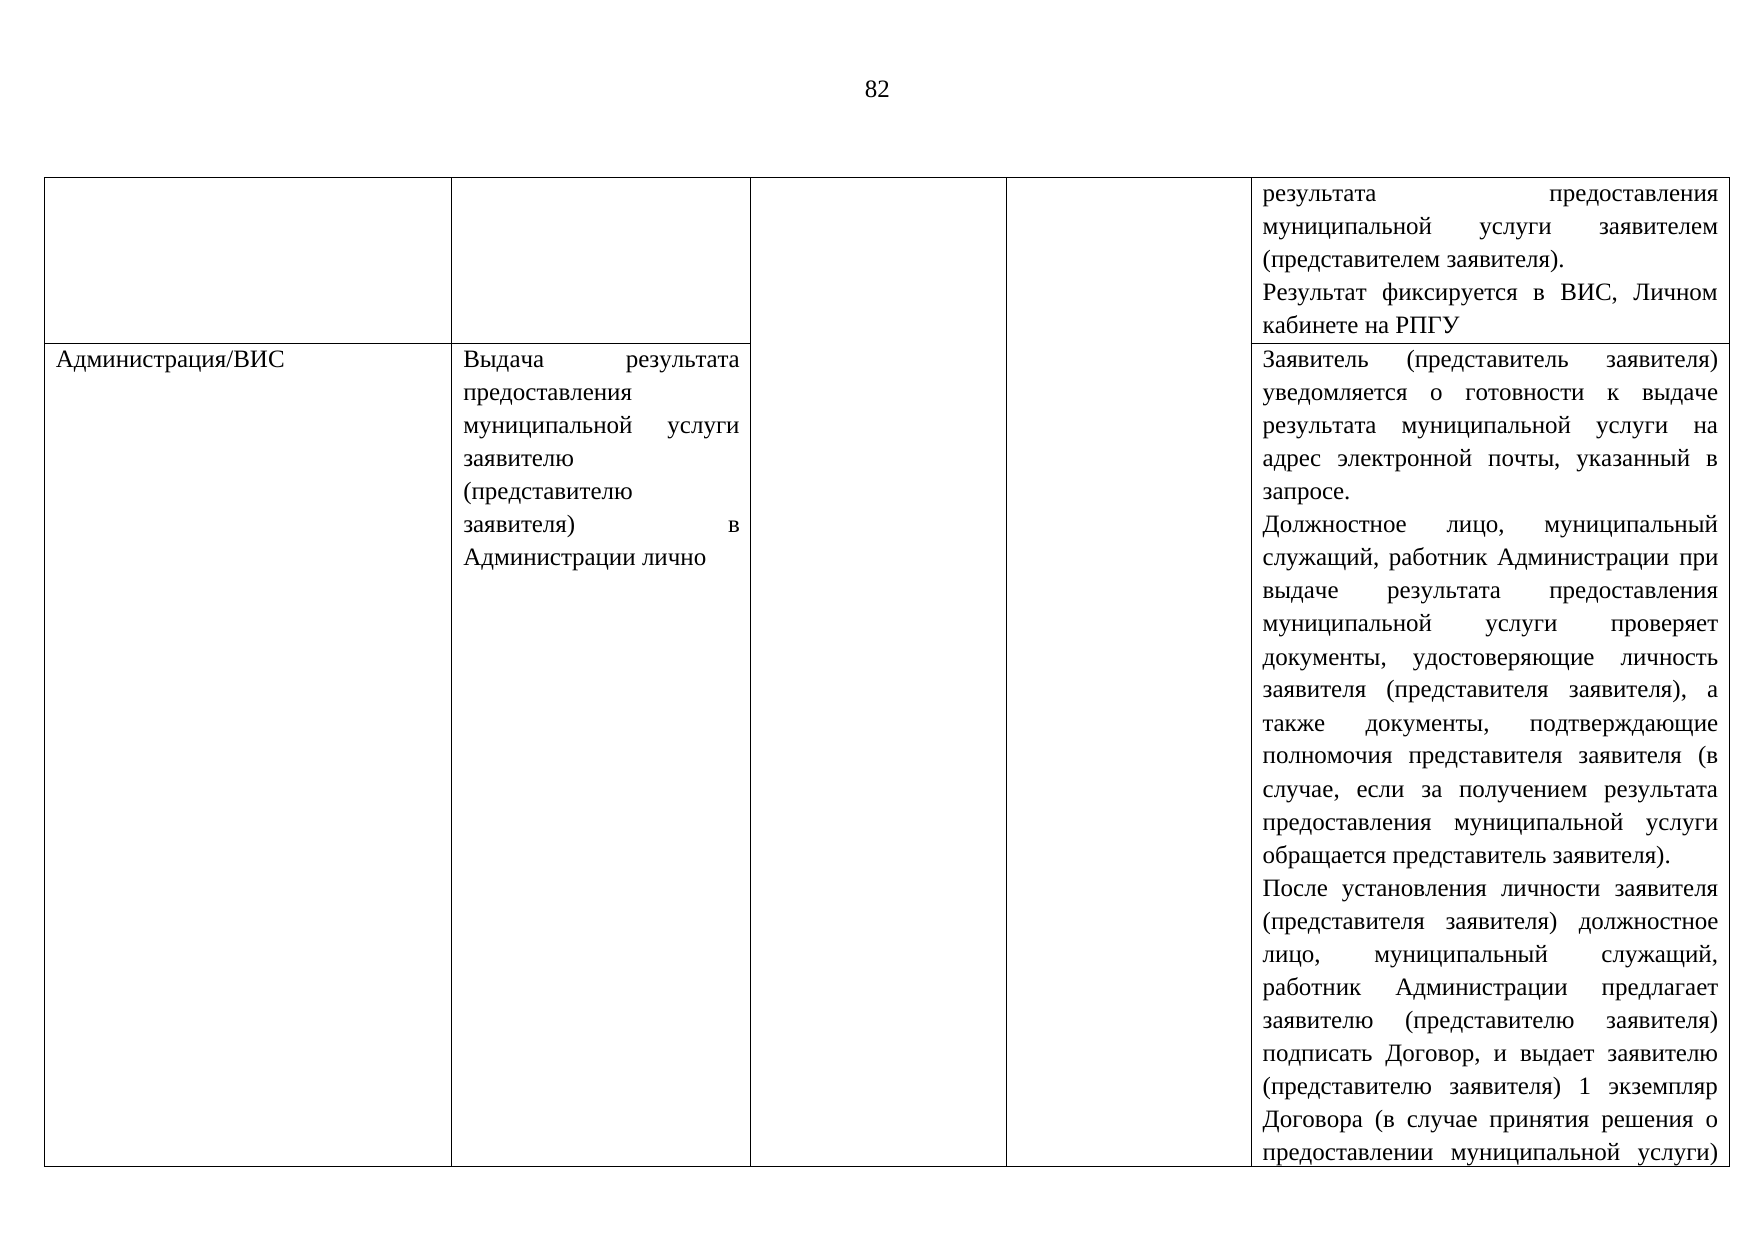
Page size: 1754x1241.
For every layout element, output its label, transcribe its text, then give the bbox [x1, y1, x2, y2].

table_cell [452, 178, 750, 343]
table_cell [45, 178, 451, 343]
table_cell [751, 178, 1006, 1166]
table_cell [452, 344, 750, 1166]
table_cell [1007, 178, 1251, 1166]
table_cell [1252, 344, 1729, 1166]
table_cell Администрация/ВИС [45, 344, 451, 1166]
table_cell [1252, 178, 1729, 343]
